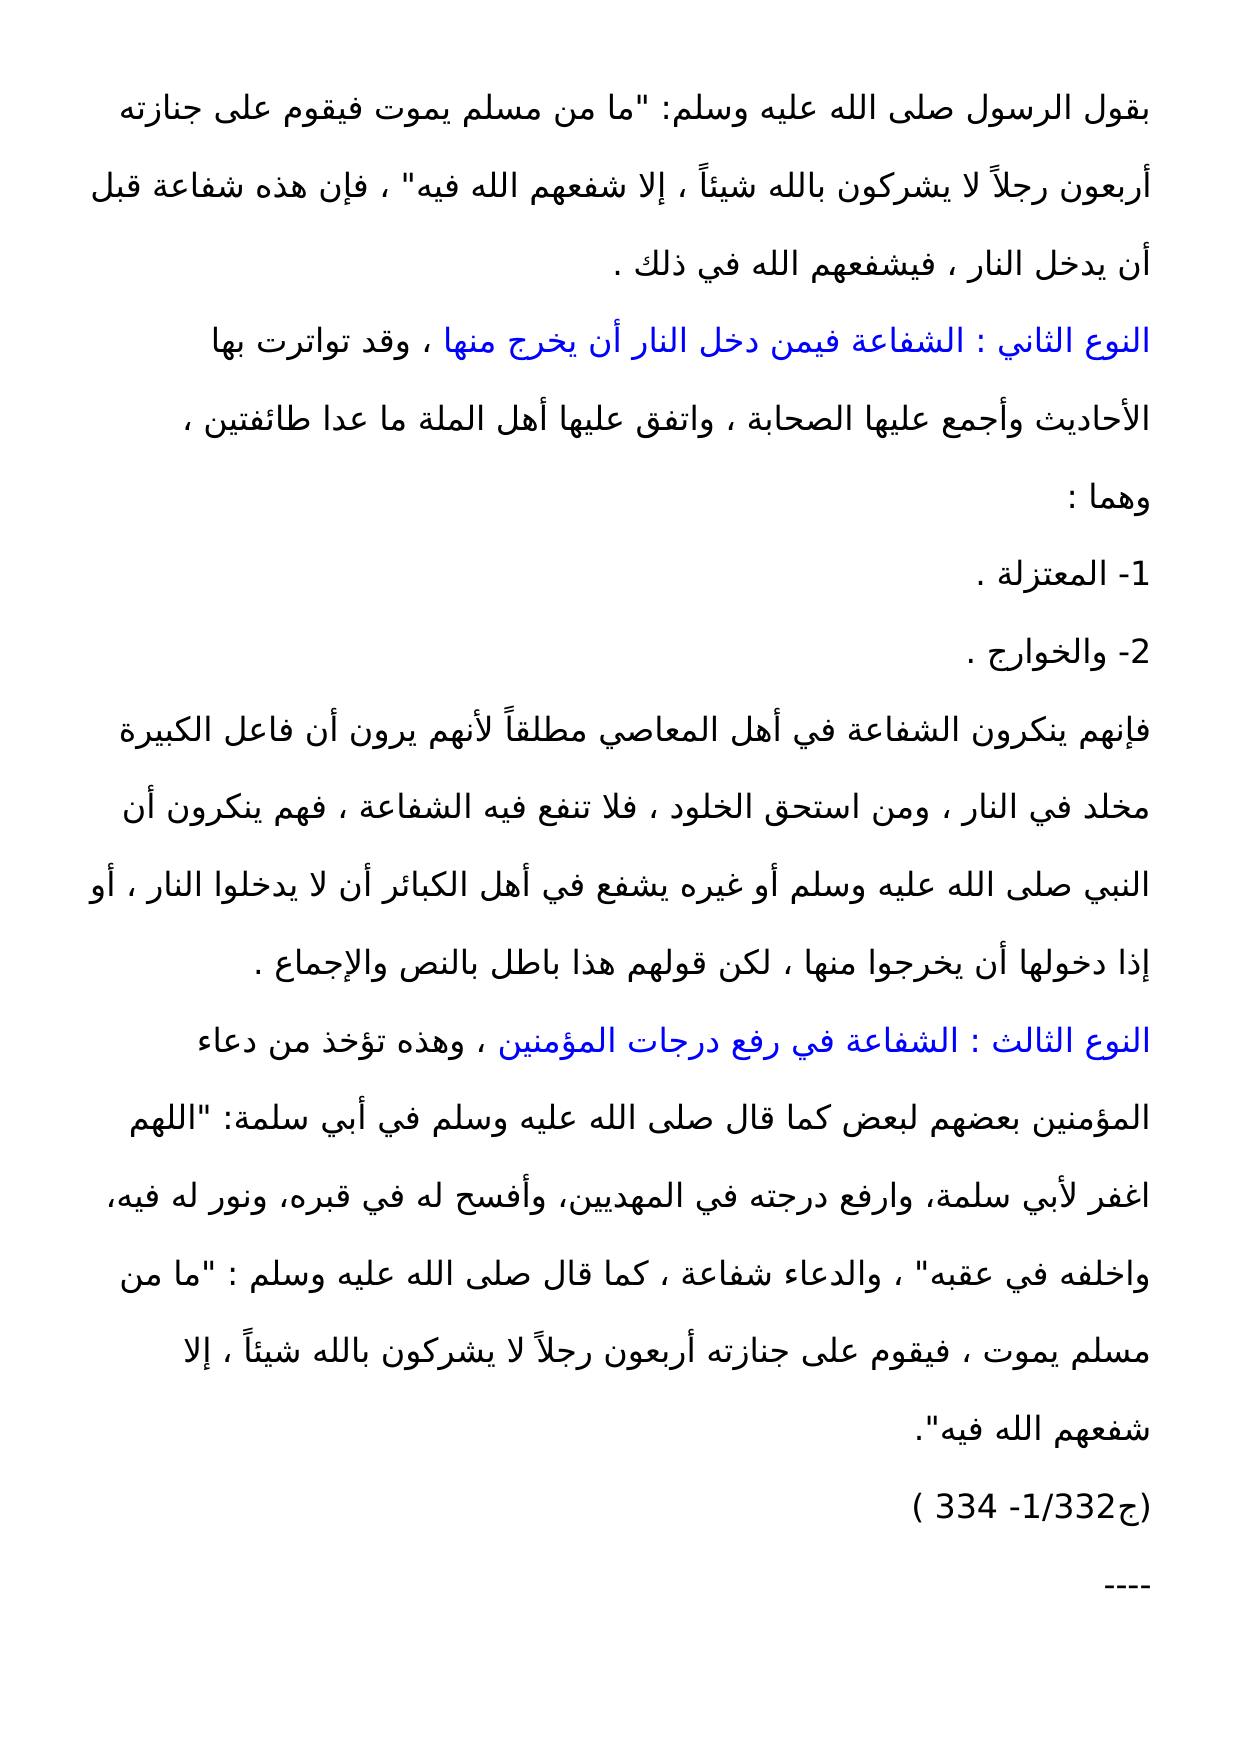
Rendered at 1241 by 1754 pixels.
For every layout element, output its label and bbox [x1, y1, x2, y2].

text [89, 89, 1152, 1604]
